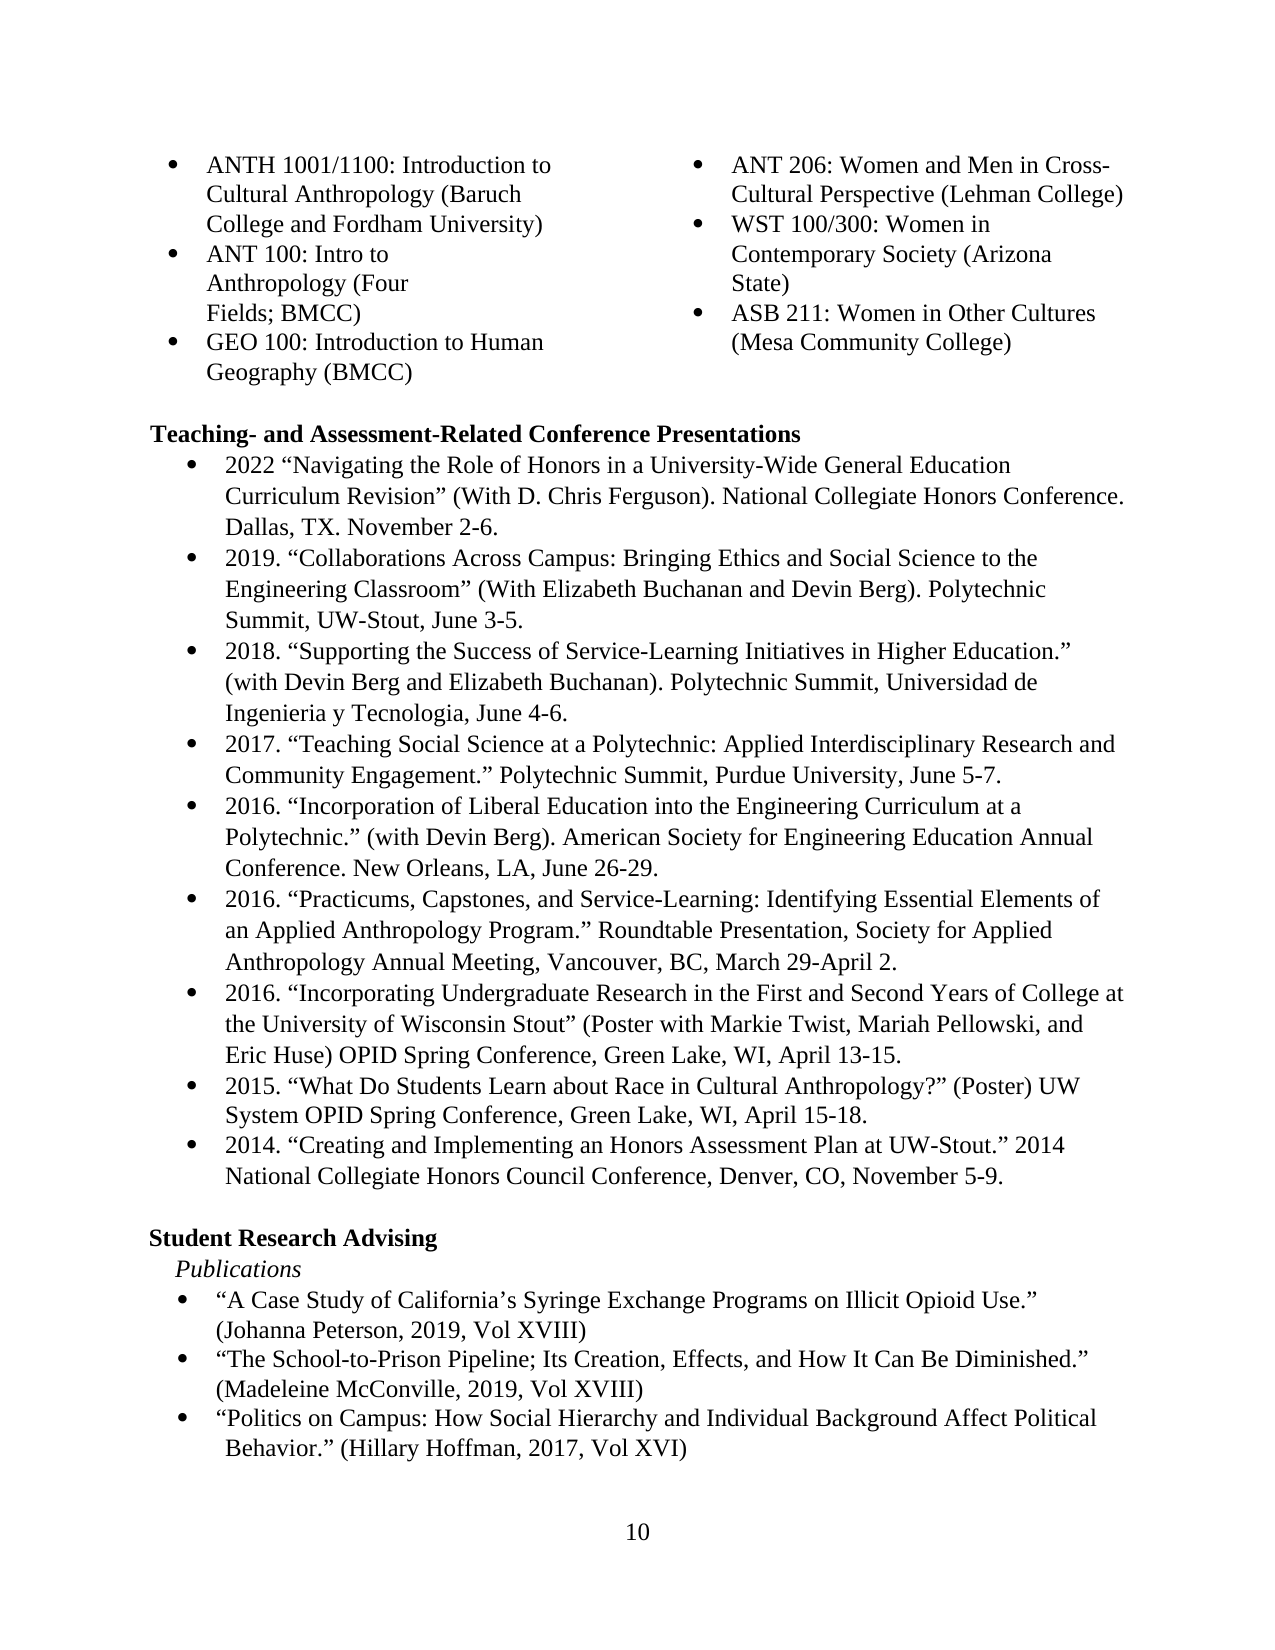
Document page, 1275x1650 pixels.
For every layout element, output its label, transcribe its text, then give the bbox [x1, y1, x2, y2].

list “The School-to-Prison Pipeline; Its Creation, Effects, and How It Can Be Diminished.” (Madeleine McConville, 2019, Vol XVIII) [178, 1344, 1125, 1403]
list ANTH 1001/1100: Introduction to Cultural Anthropology (Baruch College and Fordham University) [169, 150, 600, 238]
list 2015. “What Do Students Learn about Race in Cultural Anthropology?” (Poster) UW System OPID Spring Conference, Green Lake, WI, April 15-18. [187, 1071, 1125, 1129]
text Publications [169, 1254, 1125, 1283]
list 2017. “Teaching Social Science at a Polytechnic: Applied Interdisciplinary Research and Community Engagement.” Polytechnic Summit, Purdue University, June 5-7. [187, 729, 1125, 789]
list 2016. “Incorporating Undergraduate Research in the First and Second Years of College at the University of Wisconsin Stout” (Poster with Markie Twist, Mariah Pellowski, and Eric Huse) OPID Spring Conference, Green Lake, WI, April 13-15. [187, 978, 1125, 1068]
list Behavior.” (Hillary Hoffman, 2017, Vol XVI) [225, 1433, 1125, 1462]
list “Politics on Campus: How Social Hierarchy and Individual Background Affect Political [178, 1403, 1125, 1432]
list ANT 100: Intro to Anthropology (Four Fields; BMCC) [169, 239, 429, 327]
list 2019. “Collaborations Across Campus: Bringing Ethics and Social Science to the Engineering Classroom” (With Elizabeth Buchanan and Devin Berg). Polytechnic Summit, UW-Stout, June 3-5. [187, 543, 1125, 634]
list 2016. “Incorporation of Liberal Education into the Engineering Curriculum at a [187, 791, 1125, 820]
list 2016. “Practicums, Capstones, and Service-Learning: Identifying Essential Elements of an Applied Anthropology Program.” Roundtable Presentation, Society for Applied [187, 884, 1125, 944]
list Polytechnic.” (with Devin Berg). American Society for Engineering Education Annual [225, 822, 1125, 851]
list WST 100/300: Women in Contemporary Society (Arizona [694, 209, 1125, 267]
list GEO 100: Introduction to Human Geography (BMCC) [169, 327, 638, 386]
list ANT 206: Women and Men in Cross-Cultural Perspective (Lehman College) [694, 150, 1125, 208]
subtitle Student Research Advising [148, 1223, 1125, 1252]
list 2018. “Supporting the Success of Service-Learning Initiatives in Higher Education.” (with Devin Berg and Elizabeth Buchanan). Polytechnic Summit, Universidad de Ingenieria y Tecnologia, June 4-6. [187, 636, 1125, 727]
list Anthropology Annual Meeting, Vancouver, BC, March 29-April 2. [225, 947, 1125, 975]
list ASB 211: Women in Other Cultures (Mesa Community College) [694, 298, 1125, 356]
list Conference. New Orleans, LA, June 26-29. [225, 853, 1125, 882]
list State) [731, 268, 1125, 297]
text Teaching- and Assessment-Related Conference Presentations [150, 419, 1125, 448]
list “A Case Study of California’s Syringe Exchange Programs on Illicit Opioid Use.” (Johanna Peterson, 2019, Vol XVIII) [178, 1285, 1125, 1343]
list 2014. “Creating and Implementing an Honors Assessment Plan at UW-Stout.” 2014 National Collegiate Honors Council Conference, Denver, CO, November 5-9. [187, 1130, 1125, 1190]
list 2022 “Navigating the Role of Honors in a University-Wide General Education Curriculum Revision” (With D. Chris Ferguson). National Collegiate Honors Conference. Dallas, TX. November 2-6. [187, 450, 1125, 541]
